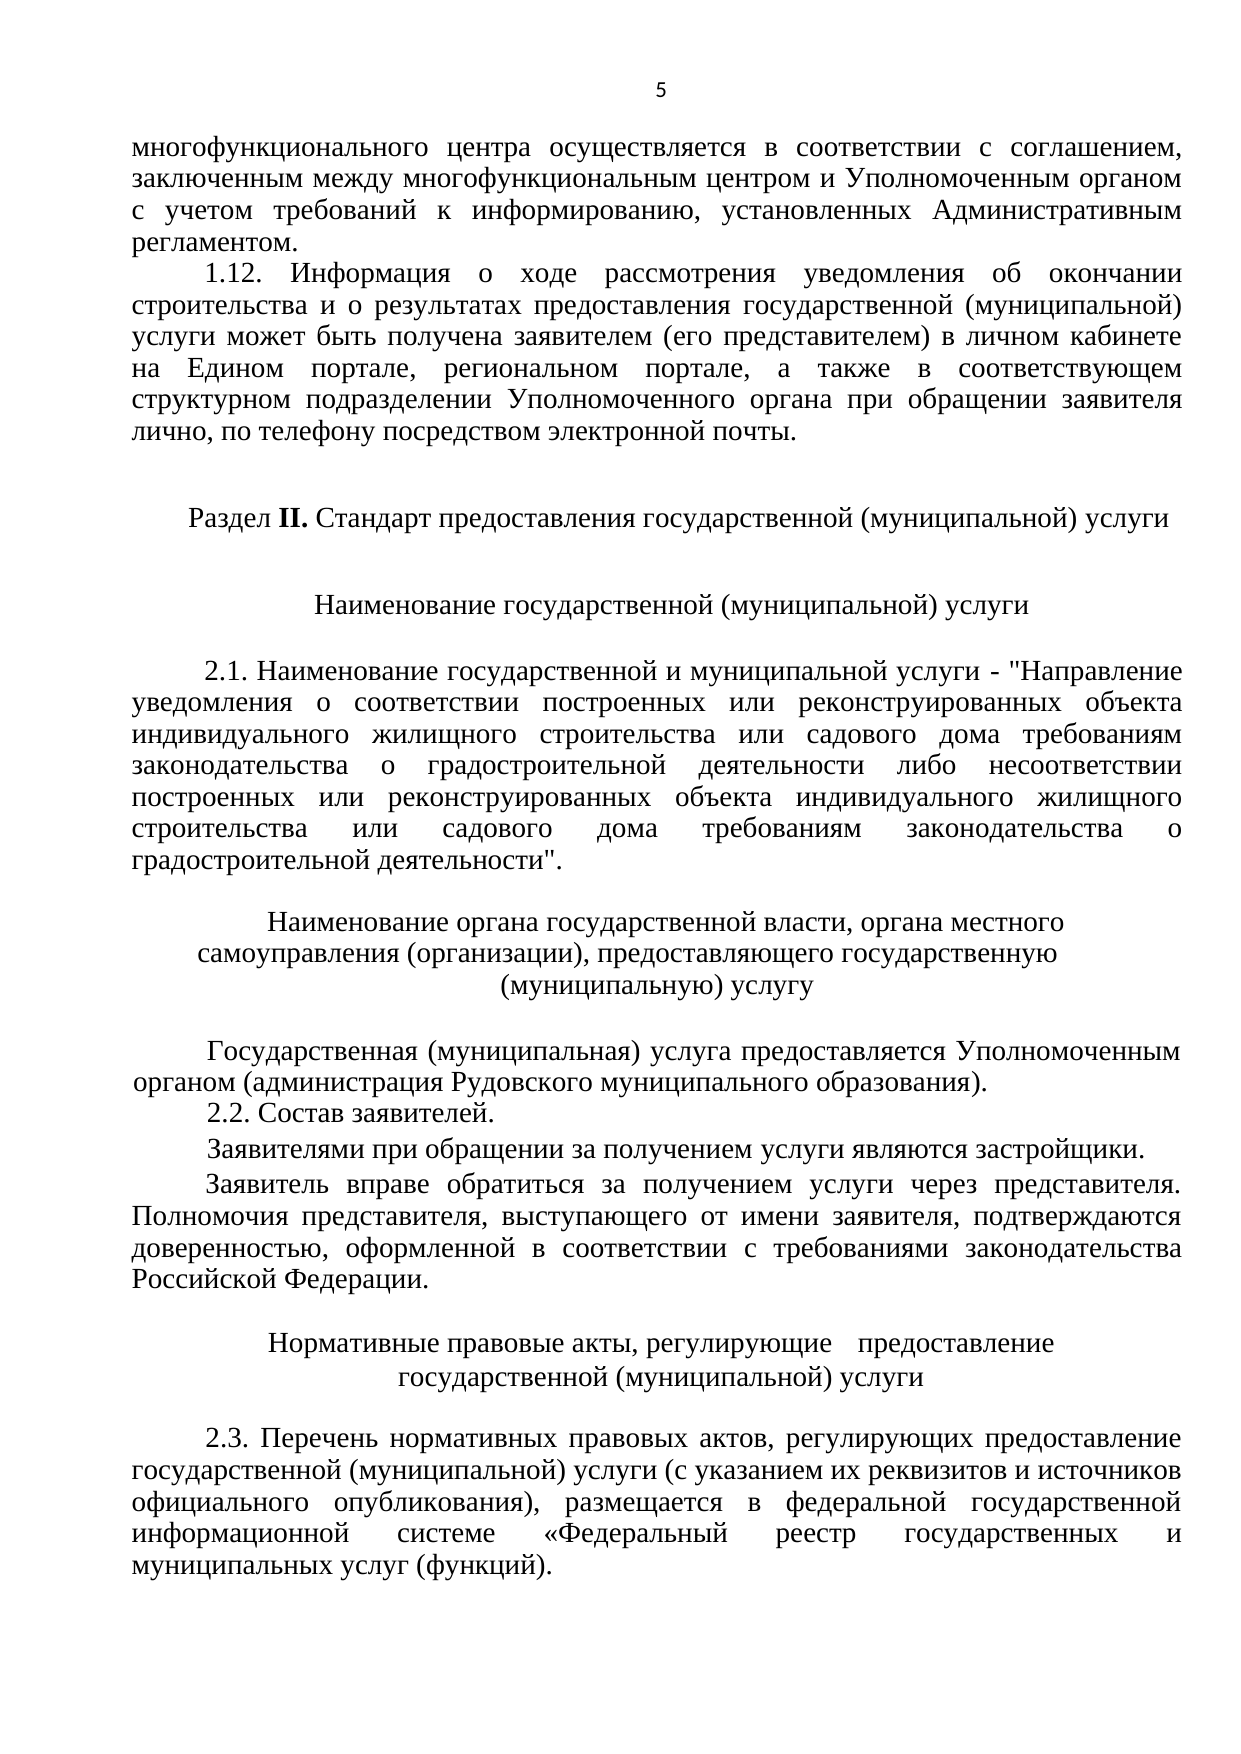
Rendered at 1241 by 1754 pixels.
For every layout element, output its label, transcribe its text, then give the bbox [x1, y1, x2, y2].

text государственной (муниципальной) услуги [133, 1359, 1189, 1392]
text 2.1. Наименование государственной и муниципальной услуги - "Направление уведомления о соответствии построенных или реконструированных объекта индивидуального жилищного строительства или садового дома требованиям законодательства о градостроительной деятельности либо несоответствии построенных или реконструированных объекта индивидуального жилищного строительства или садового дома требованиям законодательства о градостроительной деятельности". [131, 655, 1183, 876]
text Раздел II. Стандарт предоставления государственной (муниципальной) услуги [168, 502, 1189, 534]
text Нормативные правовые акты, регулирующие предоставление [133, 1325, 1189, 1359]
text Наименование государственной (муниципальной) услуги [314, 589, 1189, 621]
text Заявитель вправе обратиться за получением услуги через представителя. Полномочия представителя, выступающего от имени заявителя, подтверждаются доверенностью, оформленной в соответствии с требованиями законодательства Российской Федерации. [131, 1169, 1182, 1295]
text Заявителями при обращении за получением услуги являются застройщики. [207, 1133, 1182, 1165]
text 1.12. Информация о ходе рассмотрения уведомления об окончании строительства и о результатах предоставления государственной (муниципальной) услуги может быть получена заявителем (его представителем) в личном кабинете на Едином портале, региональном портале, а также в соответствующем структурном подразделении Уполномоченного органа при обращении заявителя лично, по телефону посредством электронной почты. [131, 257, 1183, 447]
text (муниципальную) услугу [168, 969, 1146, 1001]
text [131, 131, 1183, 257]
text Государственная (муниципальная) услуга предоставляется Уполномоченным органом (администрация Рудовского муниципального образования). [133, 1035, 1181, 1098]
text 2.2. Состав заявителей. [207, 1098, 1182, 1129]
text 2.3. Перечень нормативных правовых актов, регулирующих предоставление государственной (муниципальной) услуги (с указанием их реквизитов и источников официального опубликования), размещается в федеральной государственной информационной системе «Федеральный реестр государственных и муниципальных услуг (функций). [131, 1423, 1182, 1580]
text Наименование органа государственной власти, органа местного самоуправления (организации), предоставляющего государственную [197, 906, 1189, 969]
